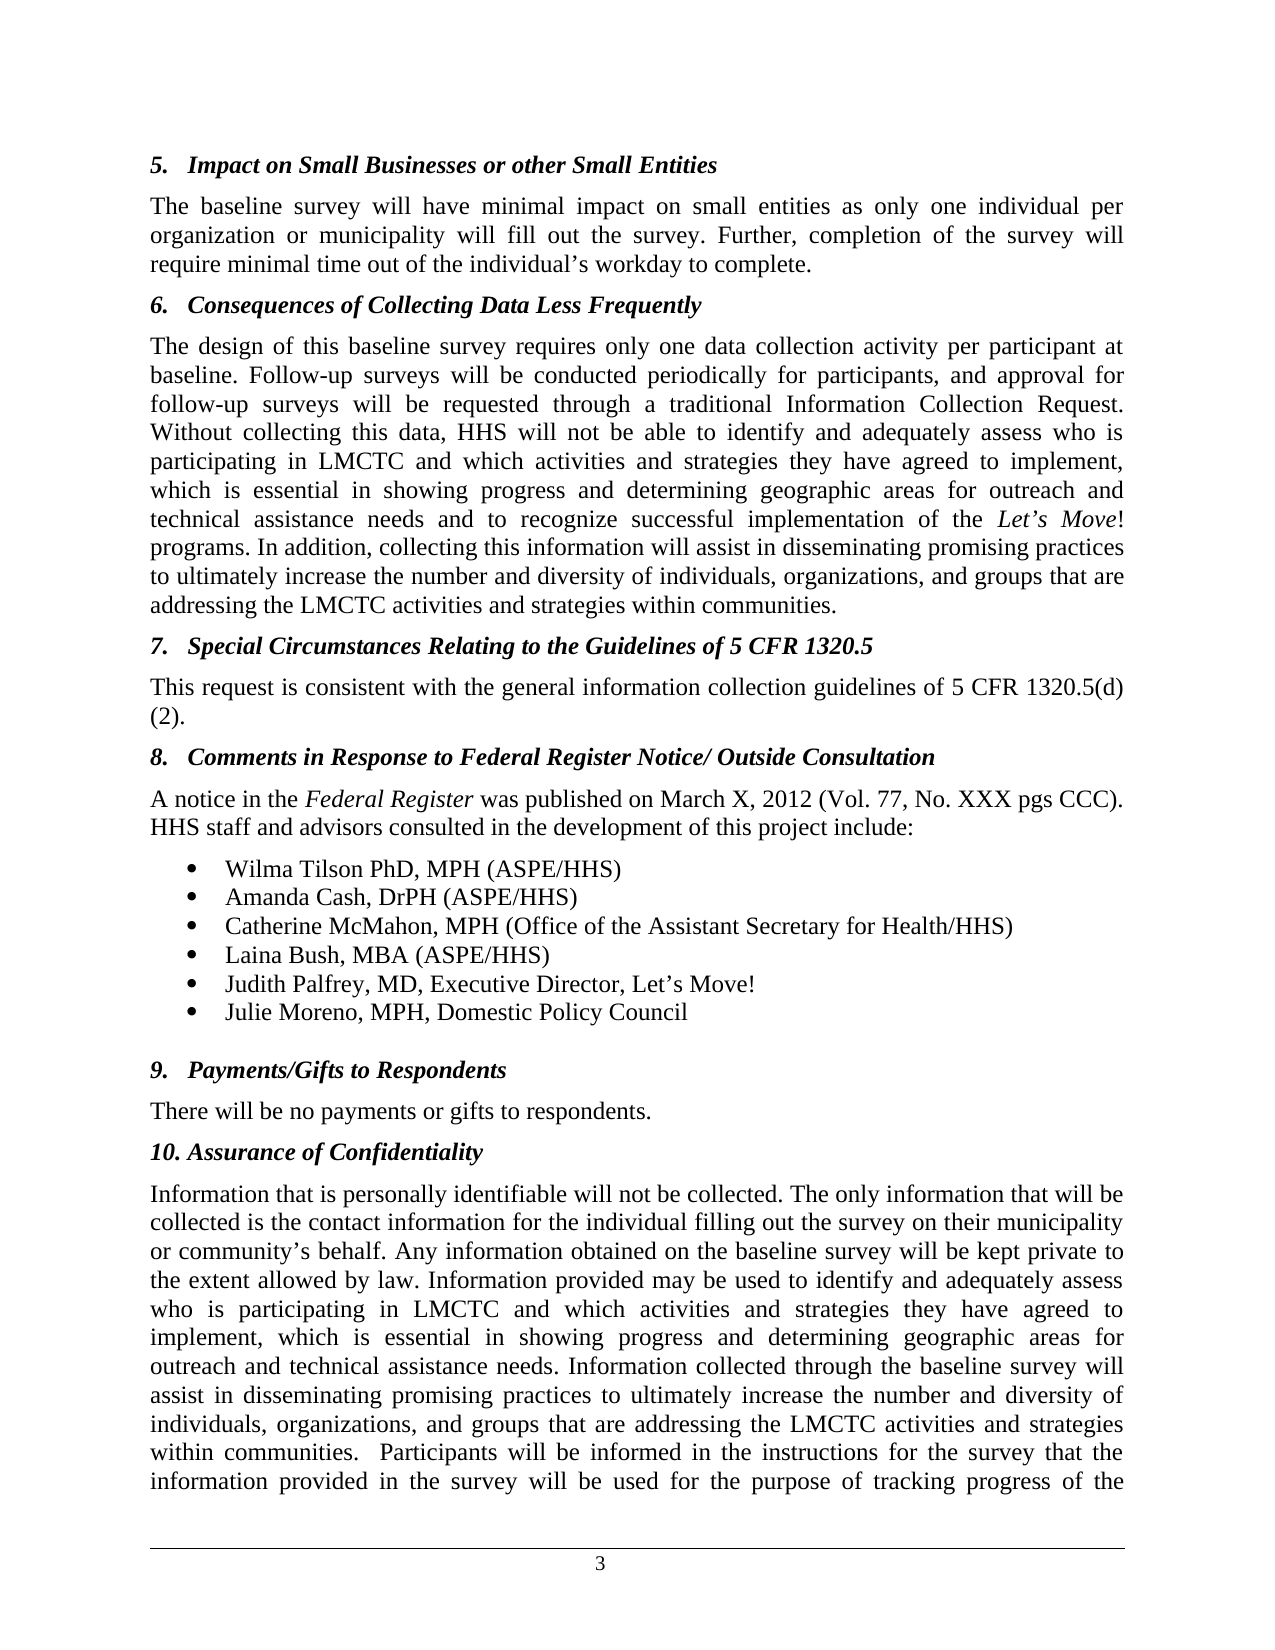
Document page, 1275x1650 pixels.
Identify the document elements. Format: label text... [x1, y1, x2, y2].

subtitle Comments in Response to Federal Register Notice/ Outside Consultation [150, 742, 1125, 771]
list Judith Palfrey, MD, Executive Director, Let’s Move! [187, 969, 1125, 997]
list Julie Moreno, MPH, Domestic Policy Council [187, 997, 1125, 1026]
subtitle Special Circumstances Relating to the Guidelines of 5 CFR 1320.5 [150, 631, 1125, 660]
text The baseline survey will have minimal impact on small entities as only one individual per organization or municipality will fill out the survey. Further, completion of the survey will require minimal time out of the individual’s workday to complete. [150, 191, 1125, 277]
list Amanda Cash, DrPH (ASPE/HHS) [187, 882, 1125, 911]
subtitle Assurance of Confidentiality [150, 1137, 1125, 1166]
text A notice in the Federal Register was published on March X, 2012 (Vol. 77, No. XXX pgs CCC). HHS staff and advisors consulted in the development of this project include: [150, 784, 1125, 841]
text There will be no payments or gifts to respondents. [150, 1096, 1125, 1125]
subtitle Payments/Gifts to Respondents [150, 1055, 1125, 1084]
subtitle Consequences of Collecting Data Less Frequently [150, 290, 1125, 319]
subtitle Impact on Small Businesses or other Small Entities [150, 150, 1125, 179]
list Wilma Tilson PhD, MPH (ASPE/HHS) [187, 854, 1125, 882]
list Catherine McMahon, MPH (Office of the Assistant Secretary for Health/HHS) [187, 911, 1125, 940]
text The design of this baseline survey requires only one data collection activity per participant at baseline. Follow-up surveys will be conducted periodically for participants, and approval for follow-up surveys will be requested through a traditional Information Collection Request. Without collecting this data, HHS will not be able to identify and adequately assess who is participating in LMCTC and which activities and strategies they have agreed to implement, which is essential in showing progress and determining geographic areas for outreach and technical assistance needs and to recognize successful implementation of the Let’s Move! programs. In addition, collecting this information will assist in disseminating promising practices to ultimately increase the number and diversity of individuals, organizations, and groups that are addressing the LMCTC activities and strategies within communities. [150, 331, 1125, 619]
list Laina Bush, MBA (ASPE/HHS) [187, 940, 1125, 969]
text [150, 1179, 1125, 1495]
text This request is consistent with the general information collection guidelines of 5 CFR 1320.5(d)(2). [150, 672, 1125, 730]
